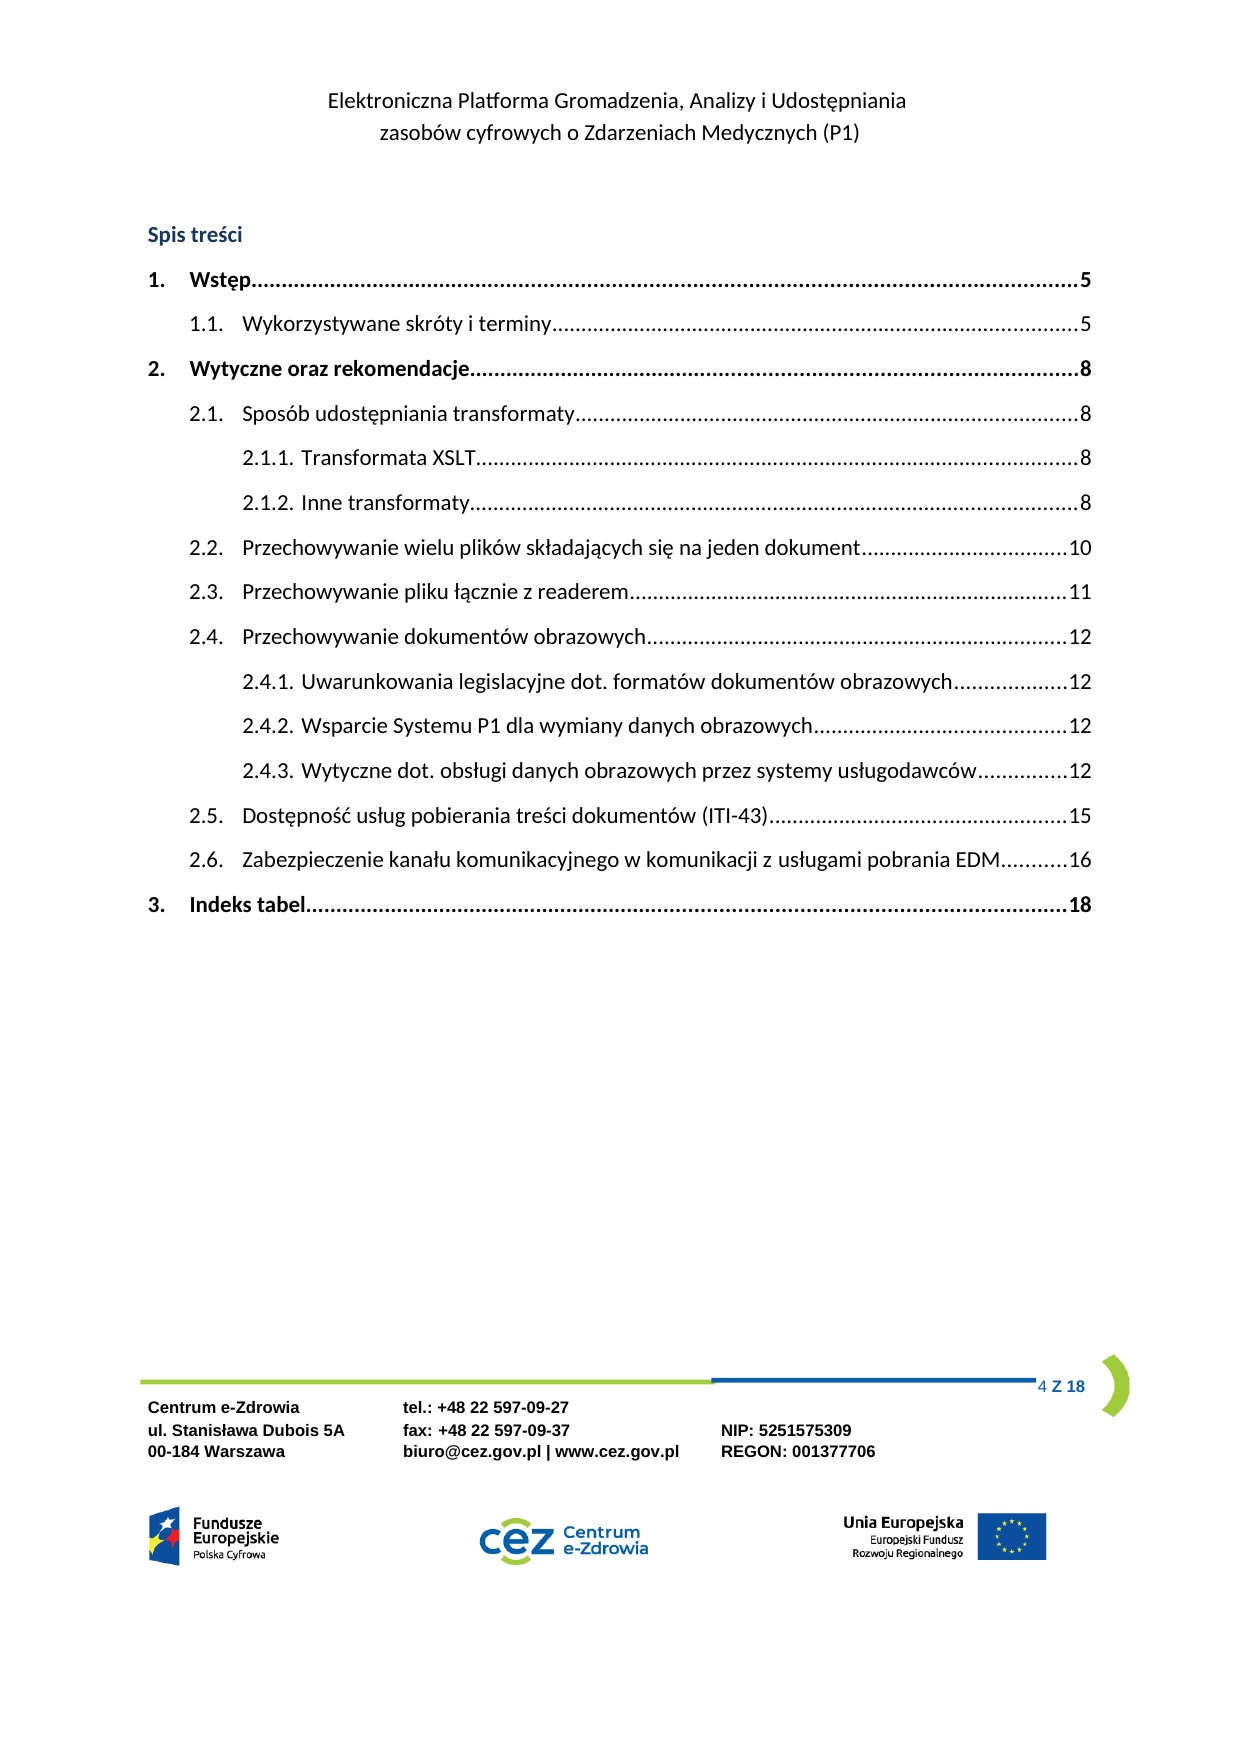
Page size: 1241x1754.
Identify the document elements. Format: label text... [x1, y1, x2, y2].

text 2. Wytyczne oraz rekomendacje 8 [148, 354, 1093, 382]
text 2.6. Zabezpieczenie kanału komunikacyjnego w komunikacji z usługami pobrania EDM 16 [189, 846, 1093, 874]
text Spis treści [148, 220, 1093, 248]
text 2.4.2. Wsparcie Systemu P1 dla wymiany danych obrazowych 12 [242, 712, 1093, 739]
text 1.1. Wykorzystywane skróty i terminy 5 [189, 309, 1093, 337]
text 2.4.3. Wytyczne dot. obsługi danych obrazowych przez systemy usługodawców 12 [242, 756, 1093, 784]
picture [1101, 1354, 1130, 1417]
text 2.3. Przechowywanie pliku łącznie z readerem 11 [189, 577, 1093, 606]
text 2.1.2. Inne transformaty 8 [242, 488, 1093, 516]
text 1. Wstęp 5 [148, 265, 1093, 293]
text 2.1. Sposób udostępniania transformaty 8 [189, 399, 1093, 427]
text 2.5. Dostępność usług pobierania treści dokumentów (ITI-43) 15 [189, 801, 1093, 829]
picture [835, 1512, 1055, 1561]
text 3. Indeks tabel 18 [148, 890, 1093, 918]
text 2.2. Przechowywanie wielu plików składających się na jeden dokument 10 [189, 533, 1093, 561]
text 2.4.1. Uwarunkowania legislacyjne dot. formatów dokumentów obrazowych 12 [242, 667, 1093, 695]
text 2.4. Przechowywanie dokumentów obrazowych 12 [189, 622, 1093, 650]
picture [142, 1503, 285, 1568]
text 2.1.1. Transformata XSLT 8 [242, 443, 1093, 471]
picture [477, 1517, 649, 1565]
